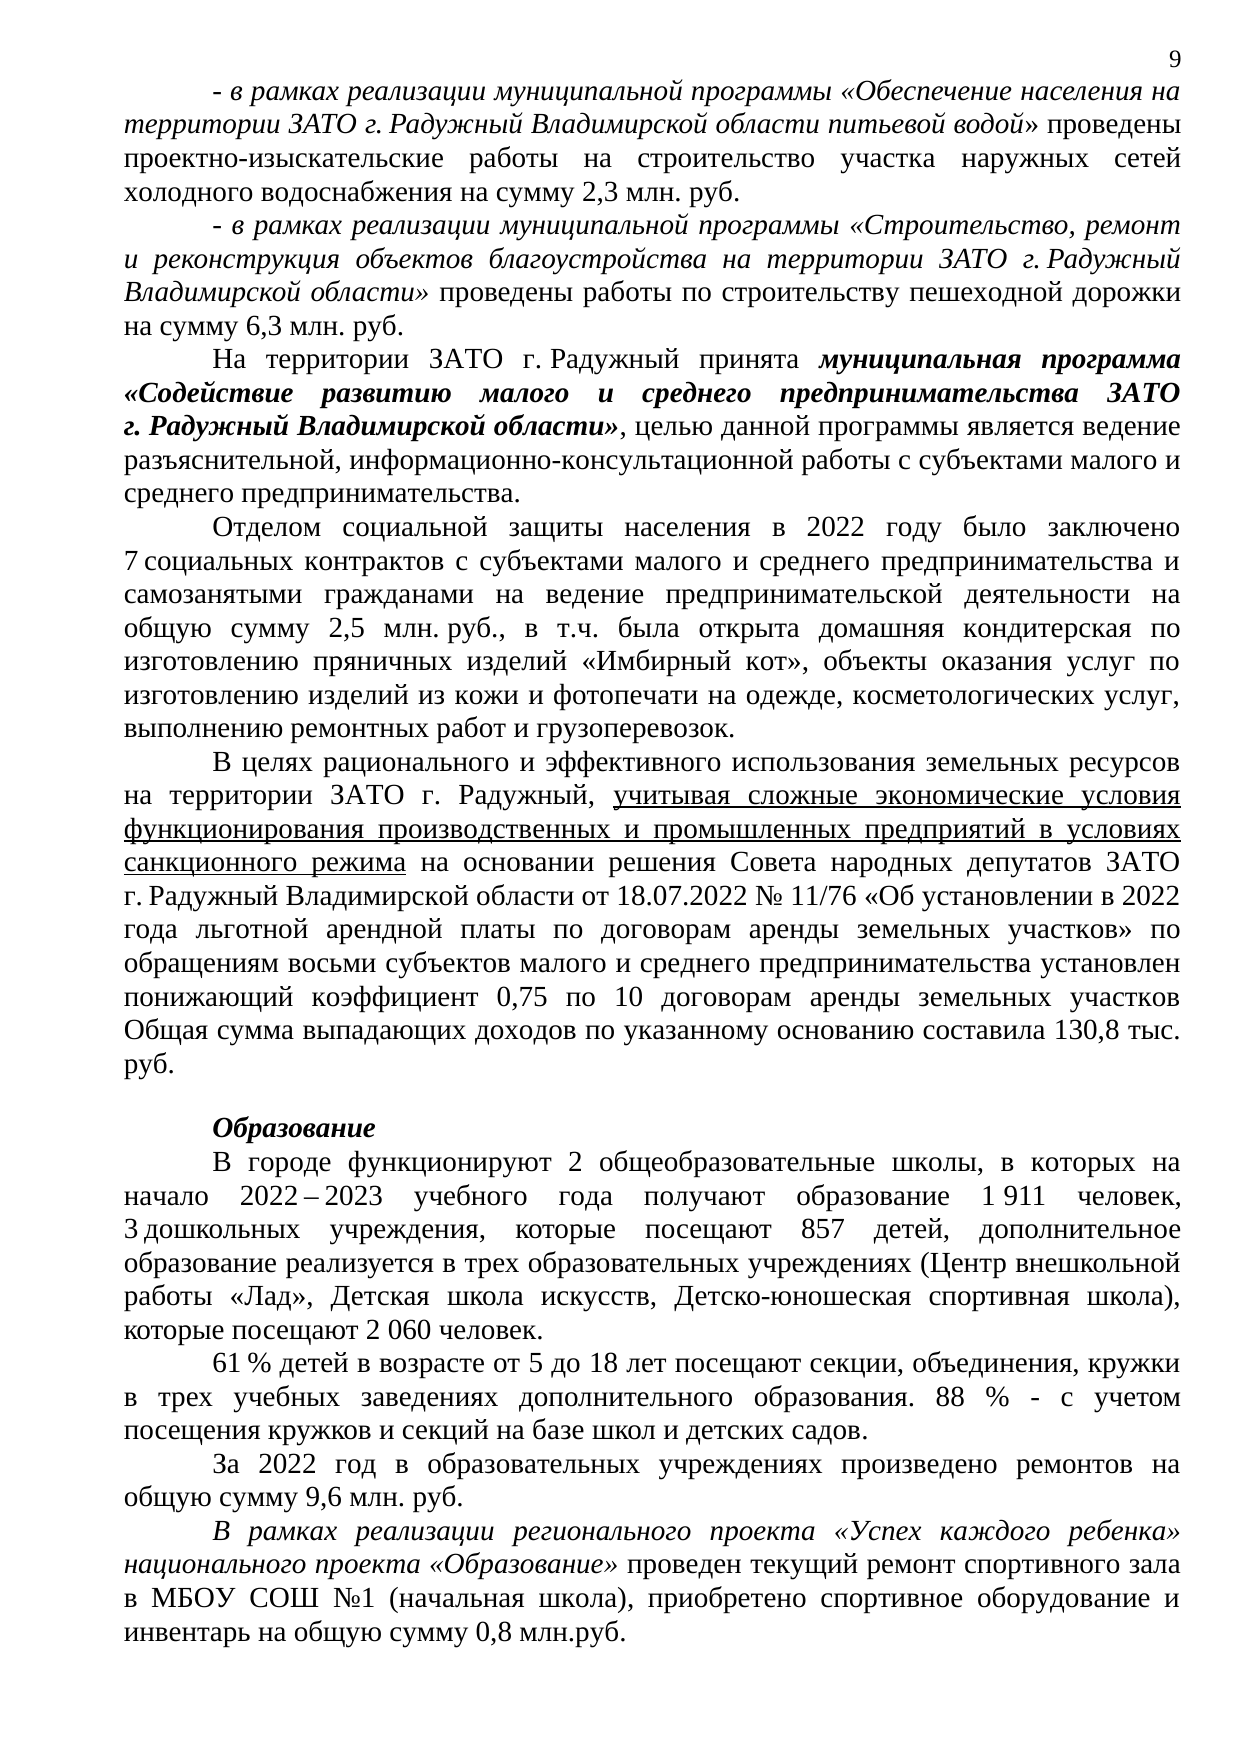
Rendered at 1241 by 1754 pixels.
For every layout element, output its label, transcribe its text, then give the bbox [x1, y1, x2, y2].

text - в рамках реализации муниципальной программы «Строительство, ремонт и реконструкция объектов благоустройства на территории ЗАТО г. Радужный Владимирской области» проведены работы по строительству пешеходной дорожки на сумму 6,3 млн. руб. [123, 207, 1181, 341]
text Отделом социальной защиты населения в 2022 году было заключено 7 социальных контрактов с субъектами малого и среднего предпринимательства и самозанятыми гражданами на ведение предпринимательской деятельности на общую сумму 2,5 млн. руб., в т.ч. была открыта домашняя кондитерская по изготовлению пряничных изделий «Имбирный кот», объекты оказания услуг по изготовлению изделий из кожи и фотопечати на одежде, косметологических услуг, выполнению ремонтных работ и грузоперевозок. [123, 509, 1181, 744]
text За 2022 год в образовательных учреждениях произведено ремонтов на общую сумму 9,6 млн. руб. [123, 1446, 1181, 1513]
text - в рамках реализации муниципальной программы «Обеспечение населения на территории ЗАТО г. Радужный Владимирской области питьевой водой» проведены проектно-изыскательские работы на строительство участка наружных сетей холодного водоснабжения на сумму 2,3 млн. руб. [123, 73, 1181, 207]
text На территории ЗАТО г. Радужный принята муниципальная программа «Содействие развитию малого и среднего предпринимательства ЗАТО г. Радужный Владимирской области», целью данной программы является ведение разъяснительной, информационно-консультационной работы с субъектами малого и среднего предпринимательства. [123, 341, 1181, 509]
text 61 % детей в возрасте от 5 до 18 лет посещают секции, объединения, кружки в трех учебных заведениях дополнительного образования. 88 % - с учетом посещения кружков и секций на базе школ и детских садов. [123, 1345, 1182, 1446]
text В рамках реализации регионального проекта «Успех каждого ребенка» национального проекта «Образование» проведен текущий ремонт спортивного зала в МБОУ СОШ №1 (начальная школа), приобретено спортивное оборудование и инвентарь на общую сумму 0,8 млн.руб. [123, 1513, 1181, 1647]
text В целях рационального и эффективного использования земельных ресурсов на территории ЗАТО г. Радужный, учитывая сложные экономические условия функционирования производственных и промышленных предприятий в условиях санкционного режима на основании решения Совета народных депутатов ЗАТО г. Радужный Владимирской области от 18.07.2022 № 11/76 «Об установлении в 2022 года льготной арендной платы по договорам аренды земельных участков» по обращениям восьми субъектов малого и среднего предпринимательства установлен понижающий коэффициент 0,75 по 10 договорам аренды земельных участков Общая сумма выпадающих доходов по указанному основанию составила 130,8 тыс. руб. [123, 841, 1181, 1079]
text В городе функционируют 2 общеобразовательные школы, в которых на начало 2022 – 2023 учебного года получают образование 1 911 человек, 3 дошкольных учреждения, которые посещают 857 детей, дополнительное образование реализуется в трех образовательных учреждениях (Центр внешкольной работы «Лад», Детская школа искусств, Детско-юношеская спортивная школа), которые посещают 2 060 человек. [123, 1144, 1182, 1345]
text В целях рационального и эффективного использования земельных ресурсов на территории ЗАТО г. Радужный, учитывая сложные экономические условия функционирования производственных и промышленных предприятий в условиях санкционного режима на основании решения Совета народных депутатов ЗАТО г. Радужный Владимирской области от 18.07.2022 № 11/76 «Об установлении в 2022 года льготной арендной платы по договорам аренды земельных участков» по обращениям восьми субъектов малого и среднего предпринимательства установлен понижающий коэффициент 0,75 по 10 договорам аренды земельных участков Общая сумма выпадающих доходов по указанному основанию составила 130,8 тыс. руб. [123, 744, 1181, 840]
text Образование [123, 1111, 1181, 1144]
